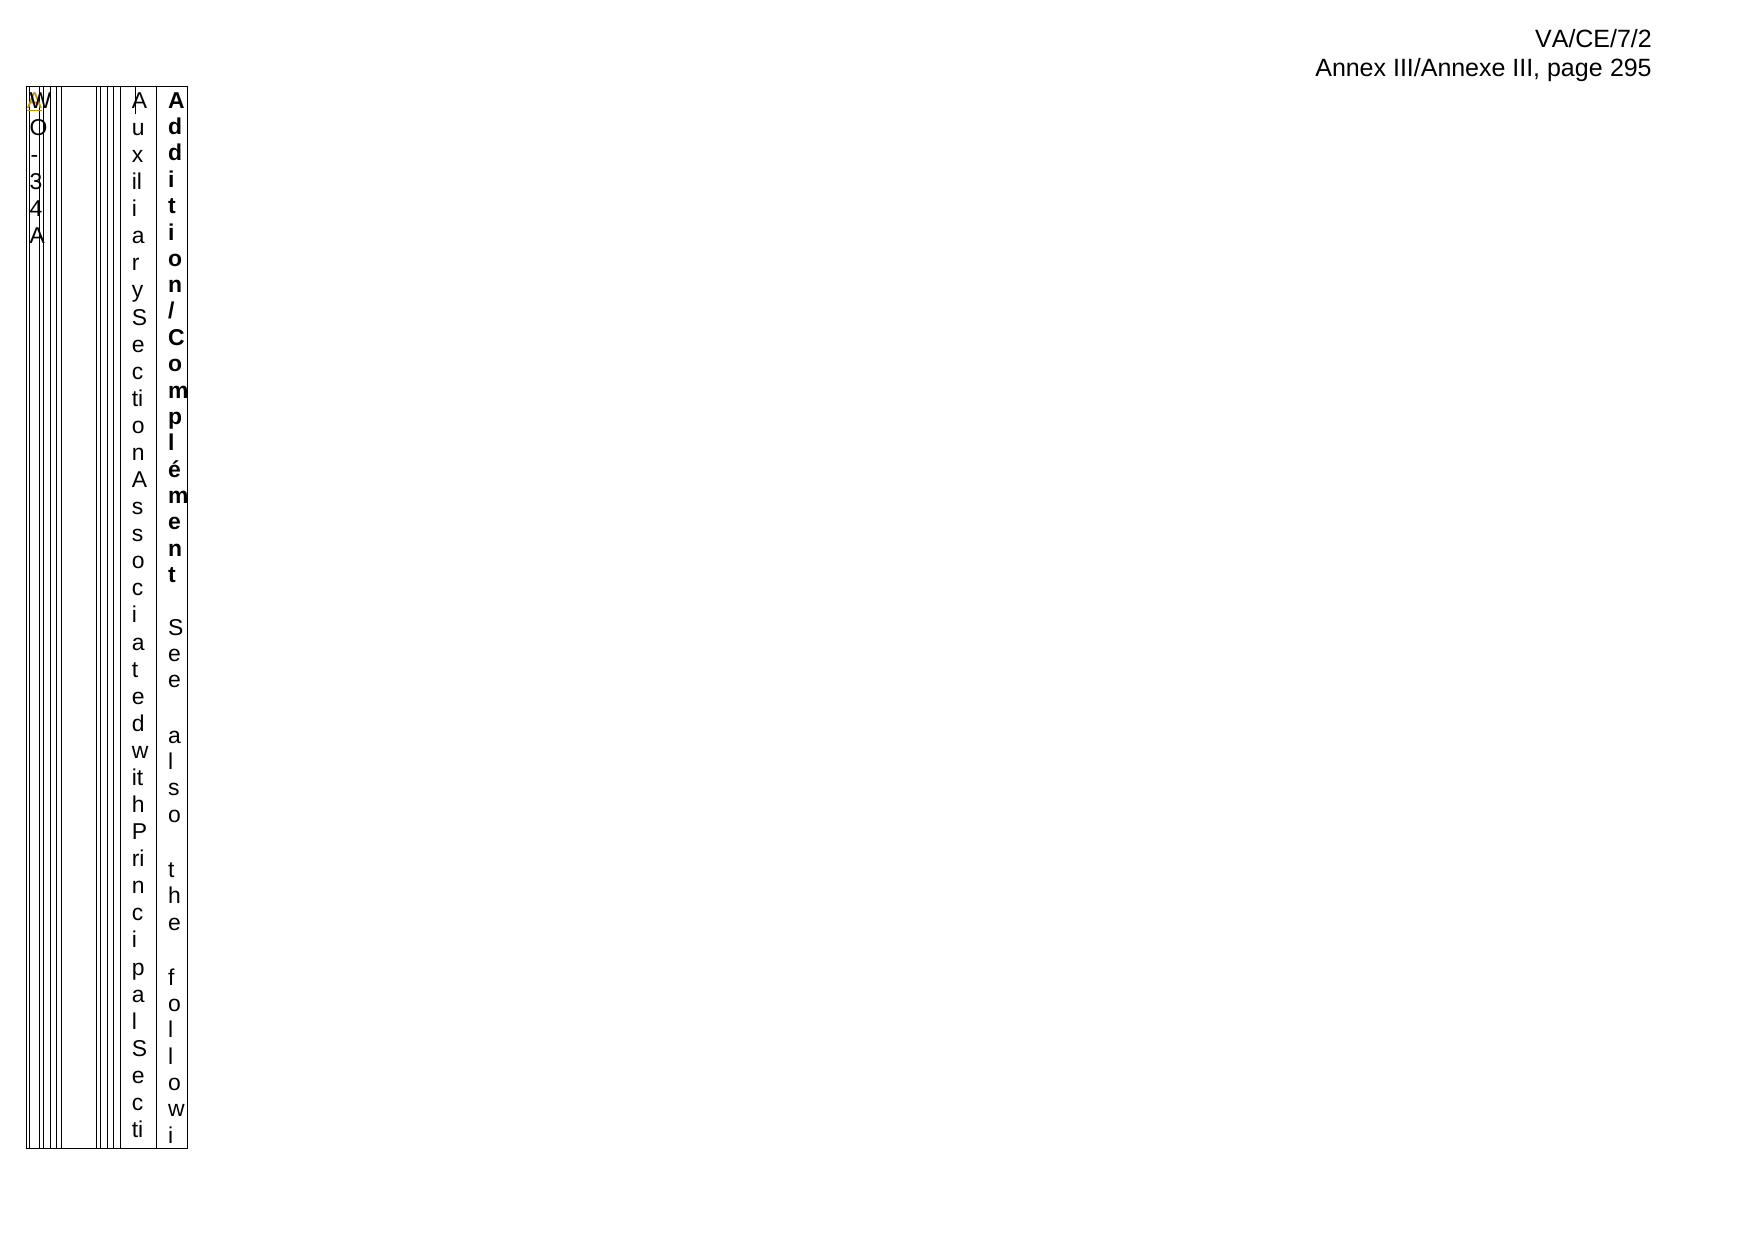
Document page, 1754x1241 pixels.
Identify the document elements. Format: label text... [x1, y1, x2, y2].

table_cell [157, 87, 187, 1148]
table_cell [51, 87, 56, 1148]
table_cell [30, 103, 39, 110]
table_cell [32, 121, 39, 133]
table_cell [62, 87, 96, 1148]
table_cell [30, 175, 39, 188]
table_cell [57, 87, 61, 1148]
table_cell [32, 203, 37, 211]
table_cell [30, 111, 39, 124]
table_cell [121, 87, 156, 1148]
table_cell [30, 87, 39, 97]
table_cell [44, 87, 50, 106]
table_cell [114, 87, 120, 1148]
table_cell [44, 96, 50, 1148]
